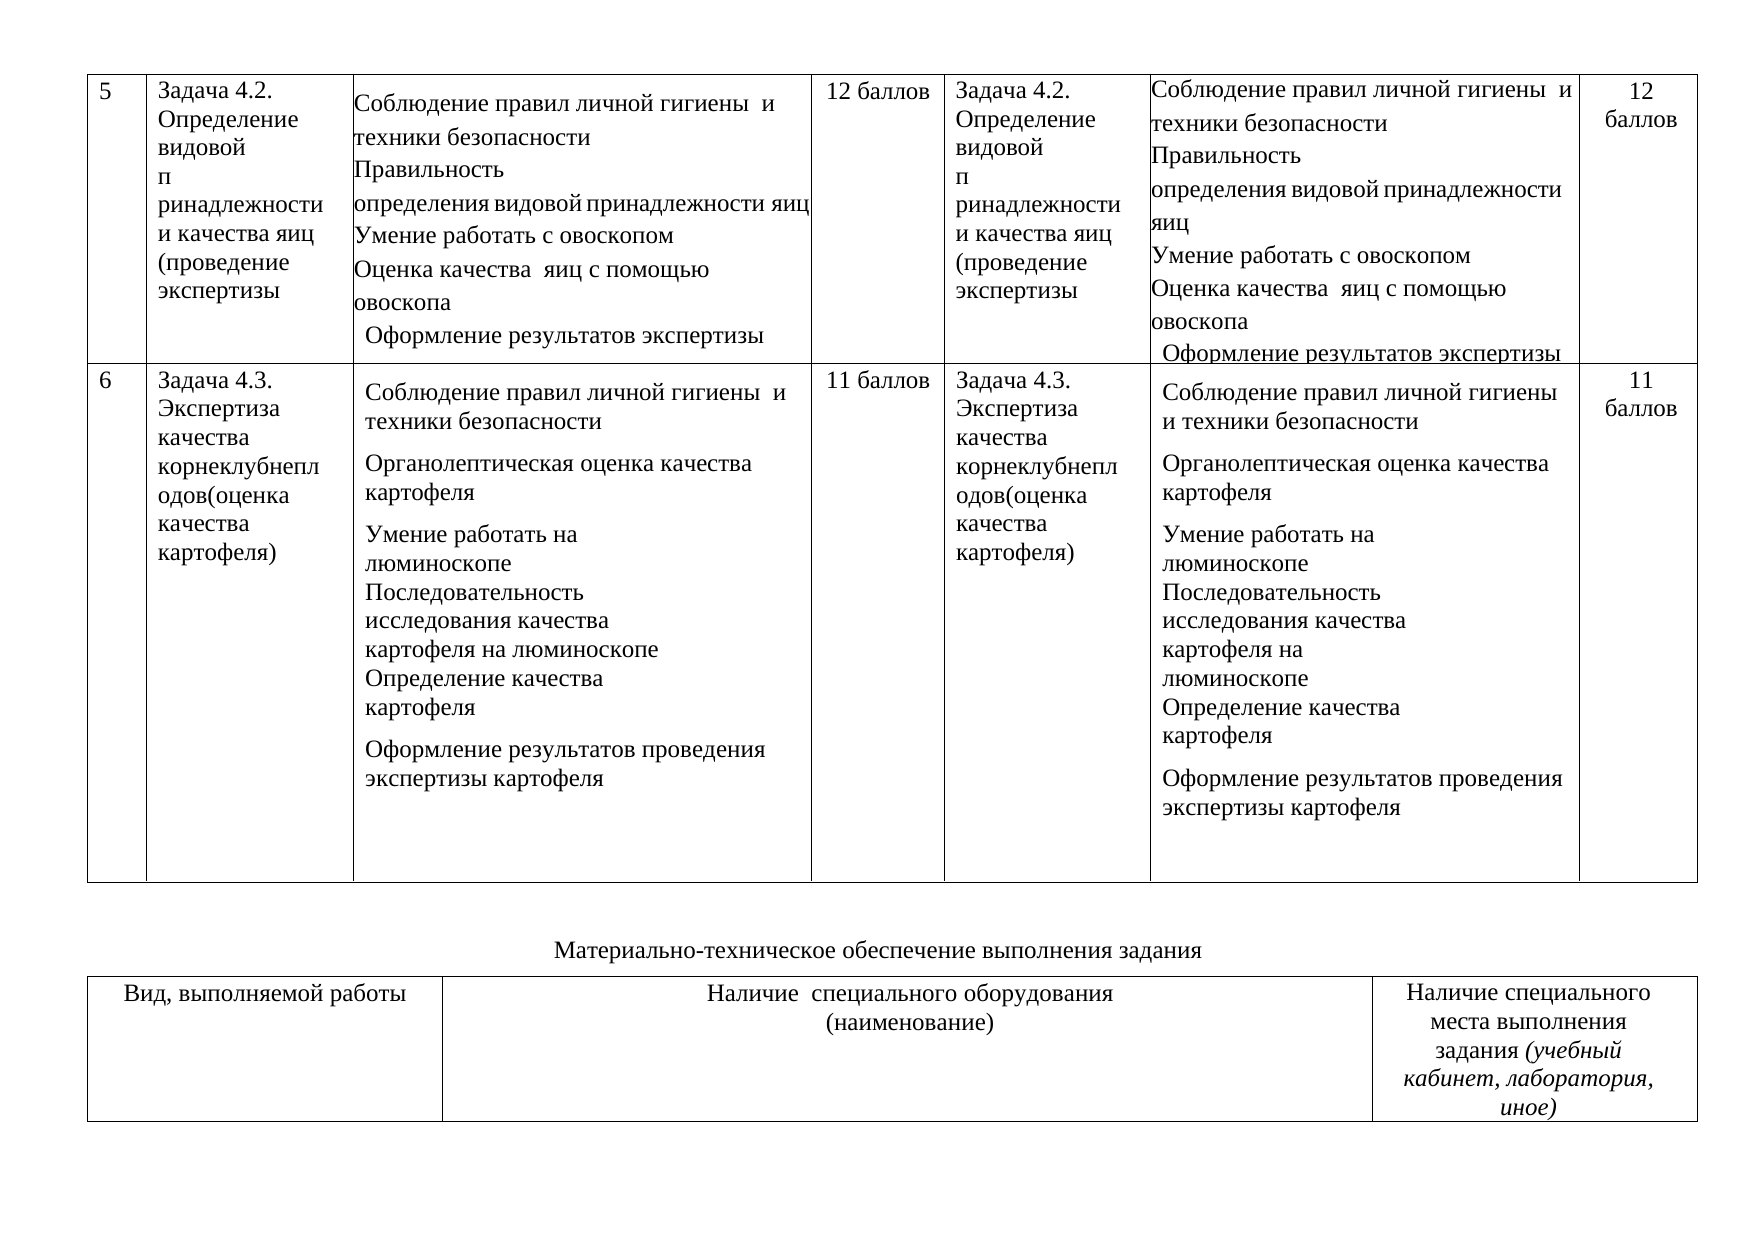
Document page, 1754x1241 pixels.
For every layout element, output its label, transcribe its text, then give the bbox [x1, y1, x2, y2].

table_cell 11 баллов [1580, 364, 1697, 881]
table_cell Соблюдение правил личной гигиены и техники безопасности Органолептическая оценка качества картофеля Умение работать на люминоскопе Последовательность исследования качества картофеля на люминоскопе Определение качества картофеля Оформление результатов проведения экспертизы картофеля [354, 364, 811, 881]
table_header Наличие специального оборудования (наименование) [443, 977, 1372, 1121]
table_cell 11 баллов [812, 364, 944, 881]
table_cell 5 [88, 75, 146, 363]
text Материально-техническое обеспечение выполнения задания [553, 935, 1701, 963]
table_cell Соблюдение правил личной гигиены и техники безопасности Правильность определениявидовойпринадлежности яиц Умение работать с овоскопом Оценка качества яиц с помощью овоскопа Оформление результатов экспертизы [1151, 75, 1579, 363]
table_cell Соблюдение правил личной гигиены и техники безопасности Органолептическая оценка качества картофеля Умение работать на люминоскопе Последовательность исследования качества картофеля на люминоскопе Определение качества картофеля Оформление результатов проведения экспертизы картофеля [1151, 364, 1579, 881]
table_cell 6 [88, 364, 146, 881]
table_header Вид, выполняемой работы [88, 977, 442, 1121]
table_cell 12 баллов [812, 75, 944, 363]
table_cell Задача 4.3. Экспертиза качества корнеклубнеплодов(оценка качества картофеля) [147, 364, 353, 881]
table_header Наличие специального места выполнения задания (учебный кабинет, лаборатория, иное) [1373, 977, 1697, 1121]
table_cell 12 баллов [1580, 75, 1697, 363]
table_cell Задача 4.3. Экспертиза качества корнеклубнеплодов(оценка качества картофеля) [945, 364, 1150, 881]
table_cell Задача 4.2. Определение видовой принадлежности и качества яиц (проведение экспертизы [147, 75, 353, 363]
table_cell Соблюдение правил личной гигиены и техники безопасности Правильность определениявидовойпринадлежности яиц Умение работать с овоскопом Оценка качества яиц с помощью овоскопа Оформление результатов экспертизы [354, 75, 811, 363]
table_cell Задача 4.2. Определение видовой принадлежности и качества яиц (проведение экспертизы [945, 75, 1150, 363]
